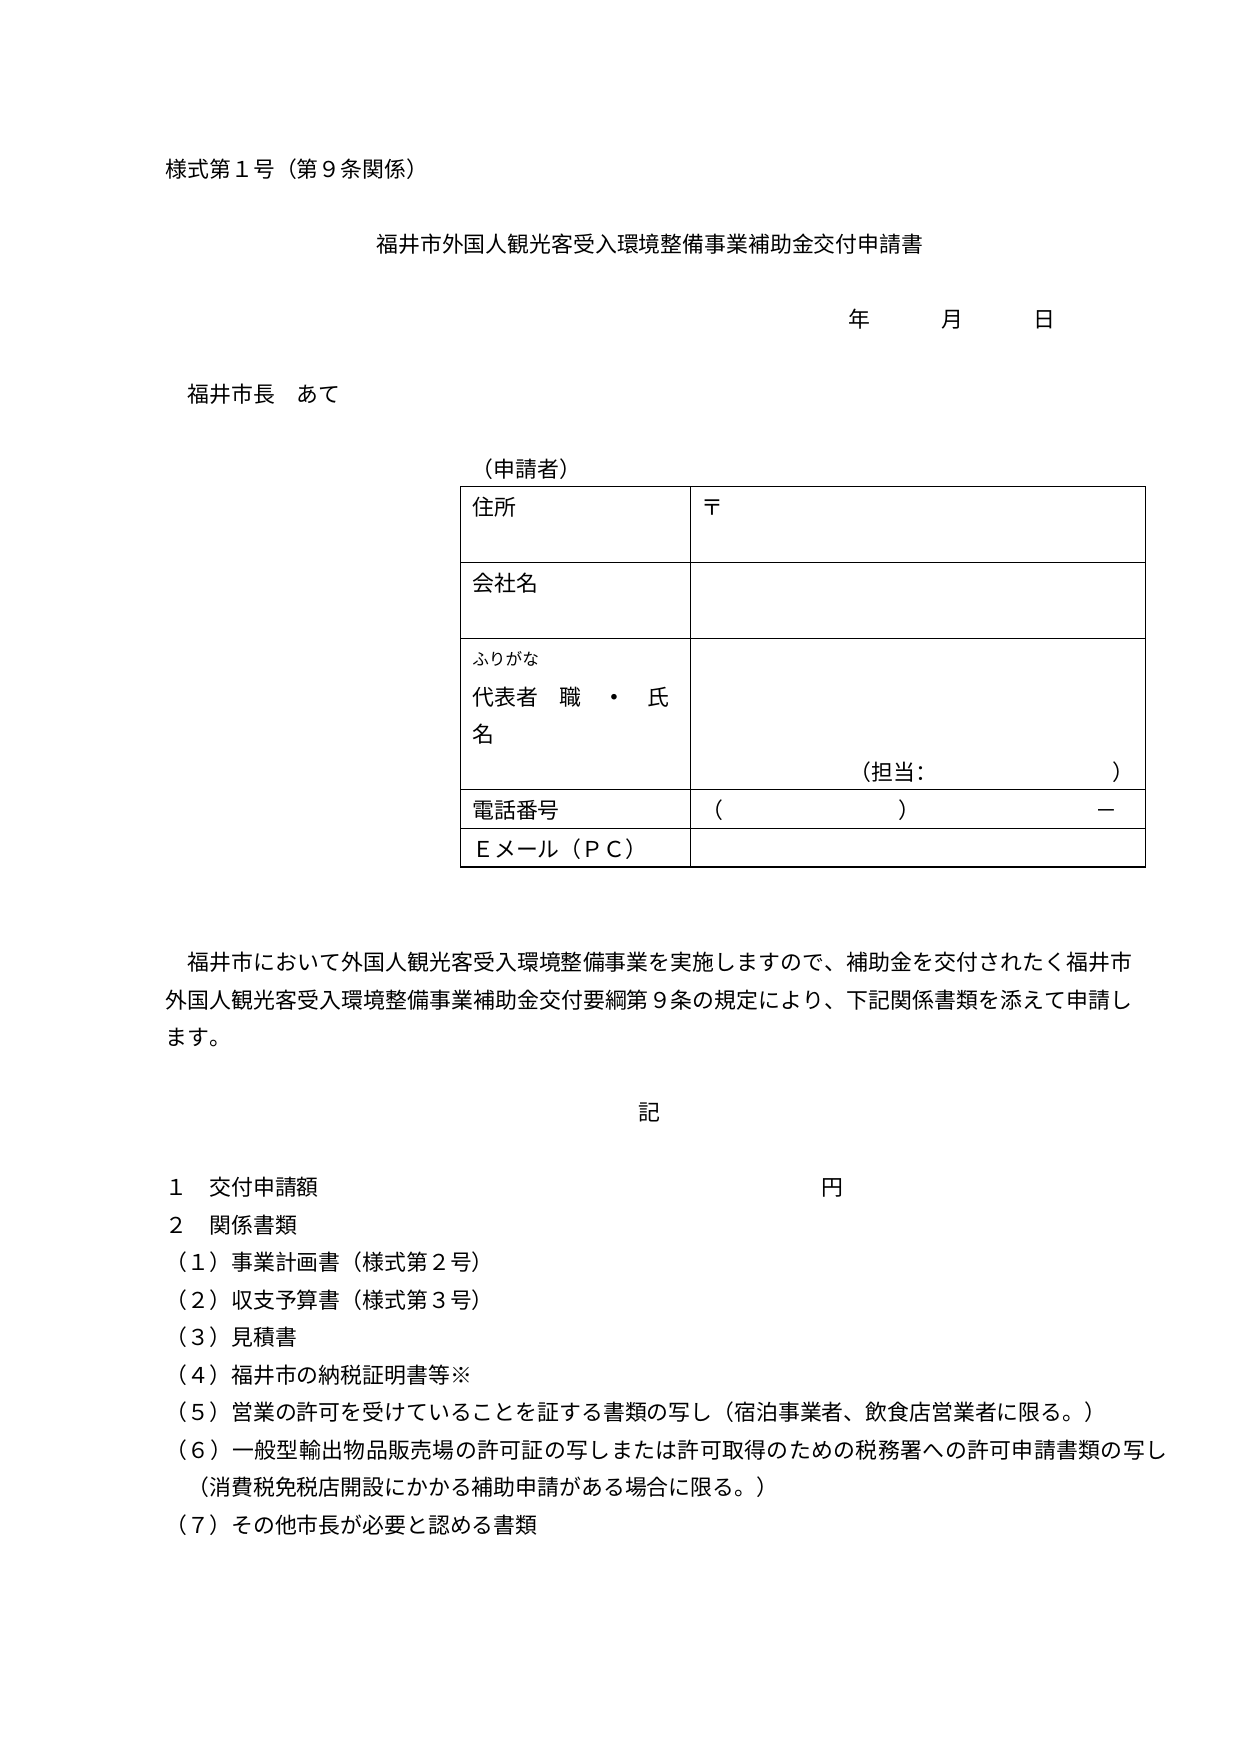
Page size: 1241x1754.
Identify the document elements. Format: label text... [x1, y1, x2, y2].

text 福井市において外国人観光客受入環境整備事業を実施しますので、補助金を交付されたく福井市外国人観光客受入環境整備事業補助金交付要綱第９条の規定により、下記関係書類を添えて申請します。 [165, 942, 1134, 1055]
text 福井市長 あて [165, 374, 1134, 411]
text （２）収支予算書（様式第３号） [165, 1280, 1134, 1317]
text （６）一般型輸出物品販売場の許可証の写しまたは許可取得のための税務署への許可申請書類の写し（消費税免税店開設にかかる補助申請がある場合に限る。） [165, 1430, 1169, 1505]
text （４）福井市の納税証明書等※ [165, 1355, 1134, 1392]
table_cell ふりがな 代表者 職 ・ 氏名 [461, 639, 690, 789]
text 様式第１号（第９条関係） [165, 149, 1134, 186]
table_cell 電話番号 [461, 790, 690, 828]
table_header 住所 [461, 487, 690, 562]
text （１）事業計画書（様式第２号） [165, 1242, 1134, 1280]
subtitle 記 [165, 1092, 1134, 1130]
text （７）その他市長が必要と認める書類 [165, 1505, 1134, 1542]
table_cell 会社名 [461, 563, 690, 638]
text （５）営業の許可を受けていることを証する書類の写し（宿泊事業者、飲食店営業者に限る。） [165, 1392, 1134, 1430]
table_header 〒 [691, 487, 1145, 562]
table_cell （担当： ） [691, 639, 1145, 789]
table_cell [691, 563, 1145, 638]
text （申請者） [165, 449, 1134, 486]
text １ 交付申請額 円 [165, 1167, 1134, 1205]
text （３）見積書 [165, 1317, 1134, 1355]
table_cell [691, 829, 1145, 866]
text 福井市外国人観光客受入環境整備事業補助金交付申請書 [165, 224, 1134, 261]
text ２ 関係書類 [165, 1205, 1134, 1242]
table_cell Ｅメール（ＰＣ） [461, 829, 690, 866]
text 年 月 日 [165, 299, 1055, 336]
table_cell （ ） － [691, 790, 1145, 828]
